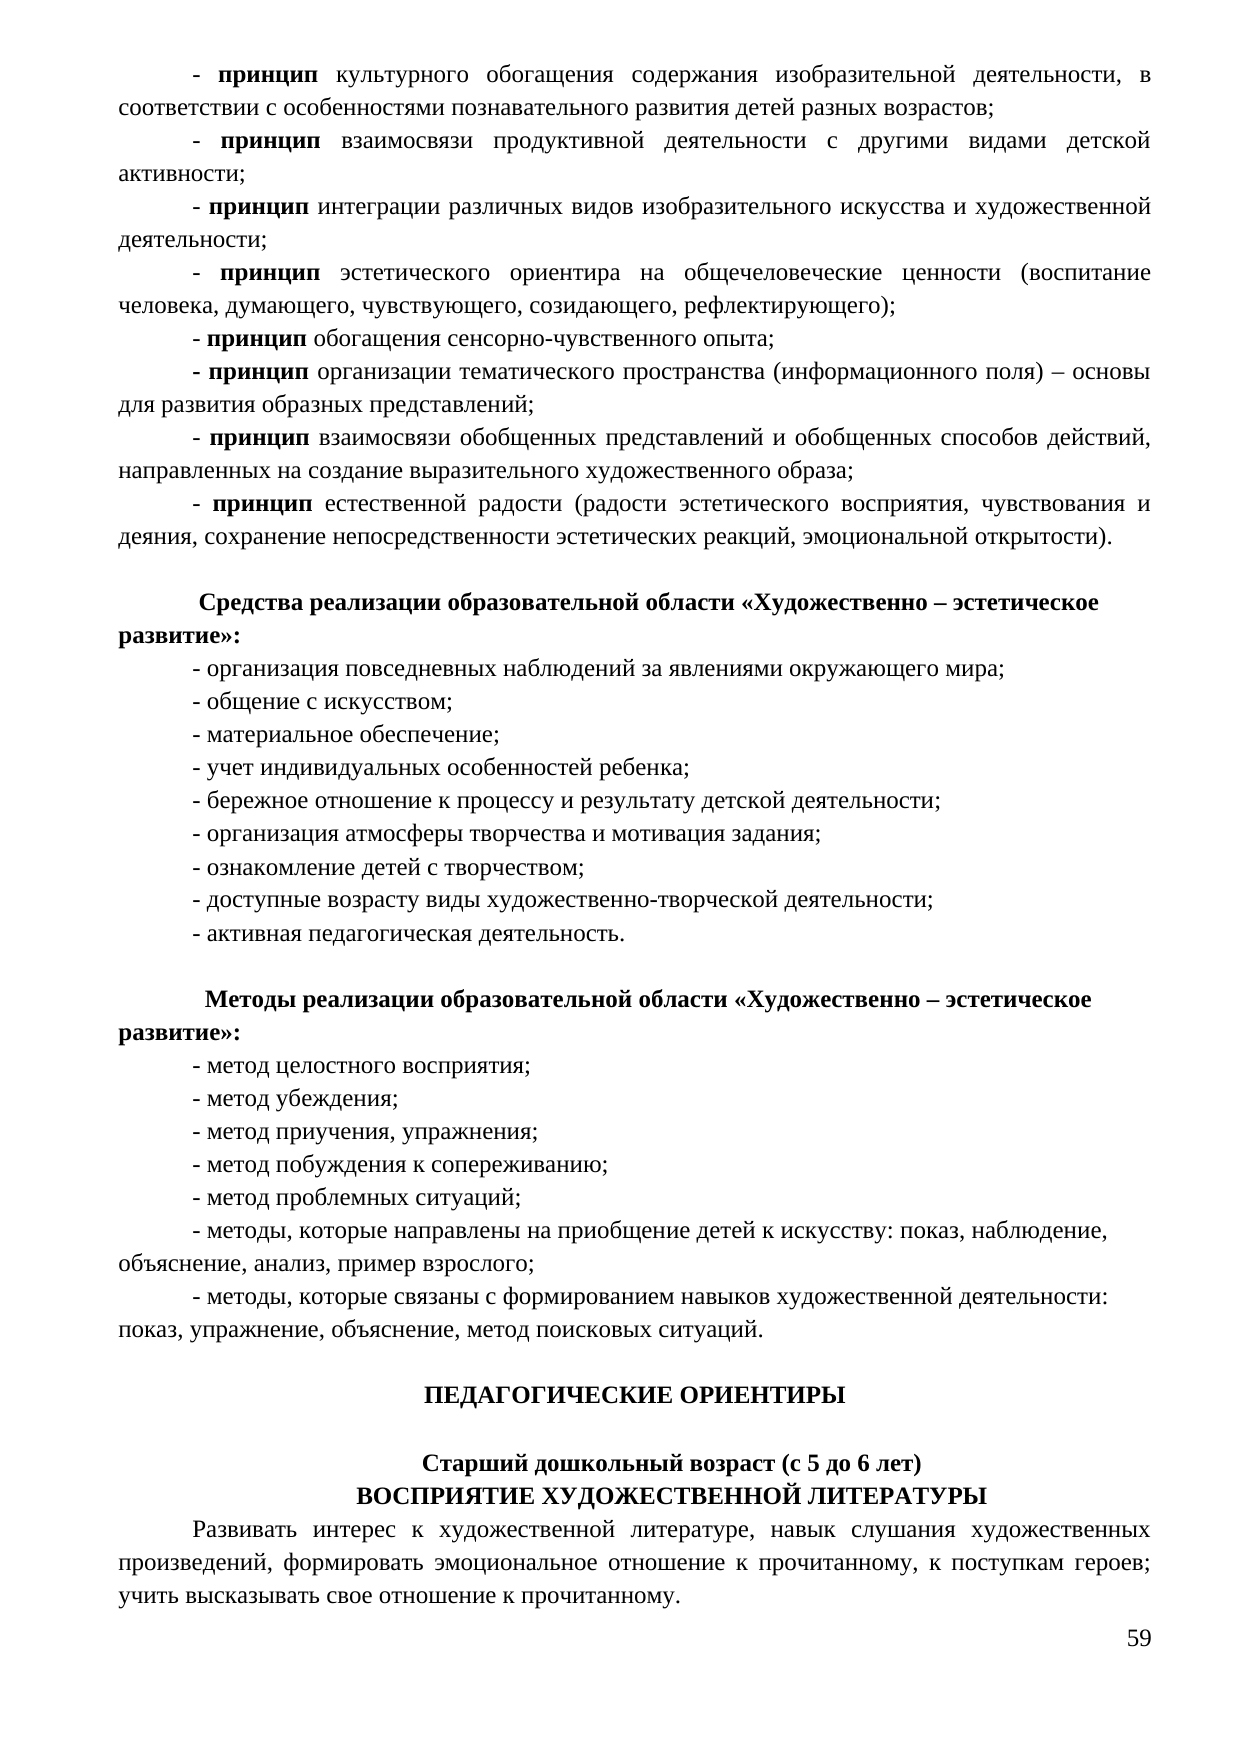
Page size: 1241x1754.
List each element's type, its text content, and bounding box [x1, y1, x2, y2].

text - принцип интеграции различных видов изобразительного искусства и художественной деятельности; [118, 191, 1152, 253]
text - материальное обеспечение; [118, 719, 1152, 748]
text - методы, которые связаны с формированием навыков художественной деятельности: показ, упражнение, объяснение, метод поисковых ситуаций. [118, 1281, 1152, 1343]
text - метод проблемных ситуаций; [118, 1182, 1152, 1211]
text - доступные возрасту виды художественно-творческой деятельности; [118, 884, 1152, 913]
text - принцип обогащения сенсорно-чувственного опыта; [118, 323, 1152, 352]
text - метод приучения, упражнения; [118, 1116, 1152, 1144]
text Старший дошкольный возраст (с 5 до 6 лет) [118, 1448, 1152, 1477]
text - бережное отношение к процессу и результату детской деятельности; [118, 786, 1152, 814]
text - принцип взаимосвязи продуктивной деятельности с другими видами детской активности; [118, 125, 1152, 187]
text - принцип культурного обогащения содержания изобразительной деятельности, в соответствии с особенностями познавательного развития детей разных возрастов; [118, 59, 1152, 121]
text - общение с искусством; [118, 686, 1152, 715]
text - активная педагогическая деятельность. [118, 918, 1152, 946]
text - принцип организации тематического пространства (информационного поля) – основы для развития образных представлений; [118, 356, 1152, 418]
text - методы, которые направлены на приобщение детей к искусству: показ, наблюдение, объяснение, анализ, пример взрослого; [118, 1215, 1152, 1277]
text Развивать интерес к художественной литературе, навык слушания художественных произведений, формировать эмоциональное отношение к прочитанному, к поступкам героев; учить высказывать свое отношение к прочитанному. [118, 1514, 1152, 1609]
text ВОСПРИЯТИЕ ХУДОЖЕСТВЕННОЙ ЛИТЕРАТУРЫ [118, 1481, 1152, 1510]
text - принцип естественной радости (радости эстетического восприятия, чувствования и деяния, сохранение непосредственности эстетических реакций, эмоциональной открытости). [118, 488, 1152, 550]
text ПЕДАГОГИЧЕСКИЕ ОРИЕНТИРЫ [118, 1380, 1152, 1409]
text - принцип взаимосвязи обобщенных представлений и обобщенных способов действий, направленных на создание выразительного художественного образа; [118, 422, 1152, 484]
text Методы реализации образовательной области «Художественно – эстетическое развитие»: [118, 984, 1152, 1045]
text - организация атмосферы творчества и мотивация задания; [118, 818, 1152, 847]
text - ознакомление детей с творчеством; [118, 852, 1152, 880]
text - учет индивидуальных особенностей ребенка; [118, 752, 1152, 781]
text - организация повседневных наблюдений за явлениями окружающего мира; [118, 653, 1152, 682]
text - метод убеждения; [118, 1083, 1152, 1111]
text - метод побуждения к сопереживанию; [118, 1149, 1152, 1177]
text - принцип эстетического ориентира на общечеловеческие ценности (воспитание человека, думающего, чувствующего, созидающего, рефлектирующего); [118, 257, 1152, 319]
text - метод целостного восприятия; [118, 1050, 1152, 1078]
text Средства реализации образовательной области «Художественно – эстетическое развитие»: [118, 587, 1152, 649]
